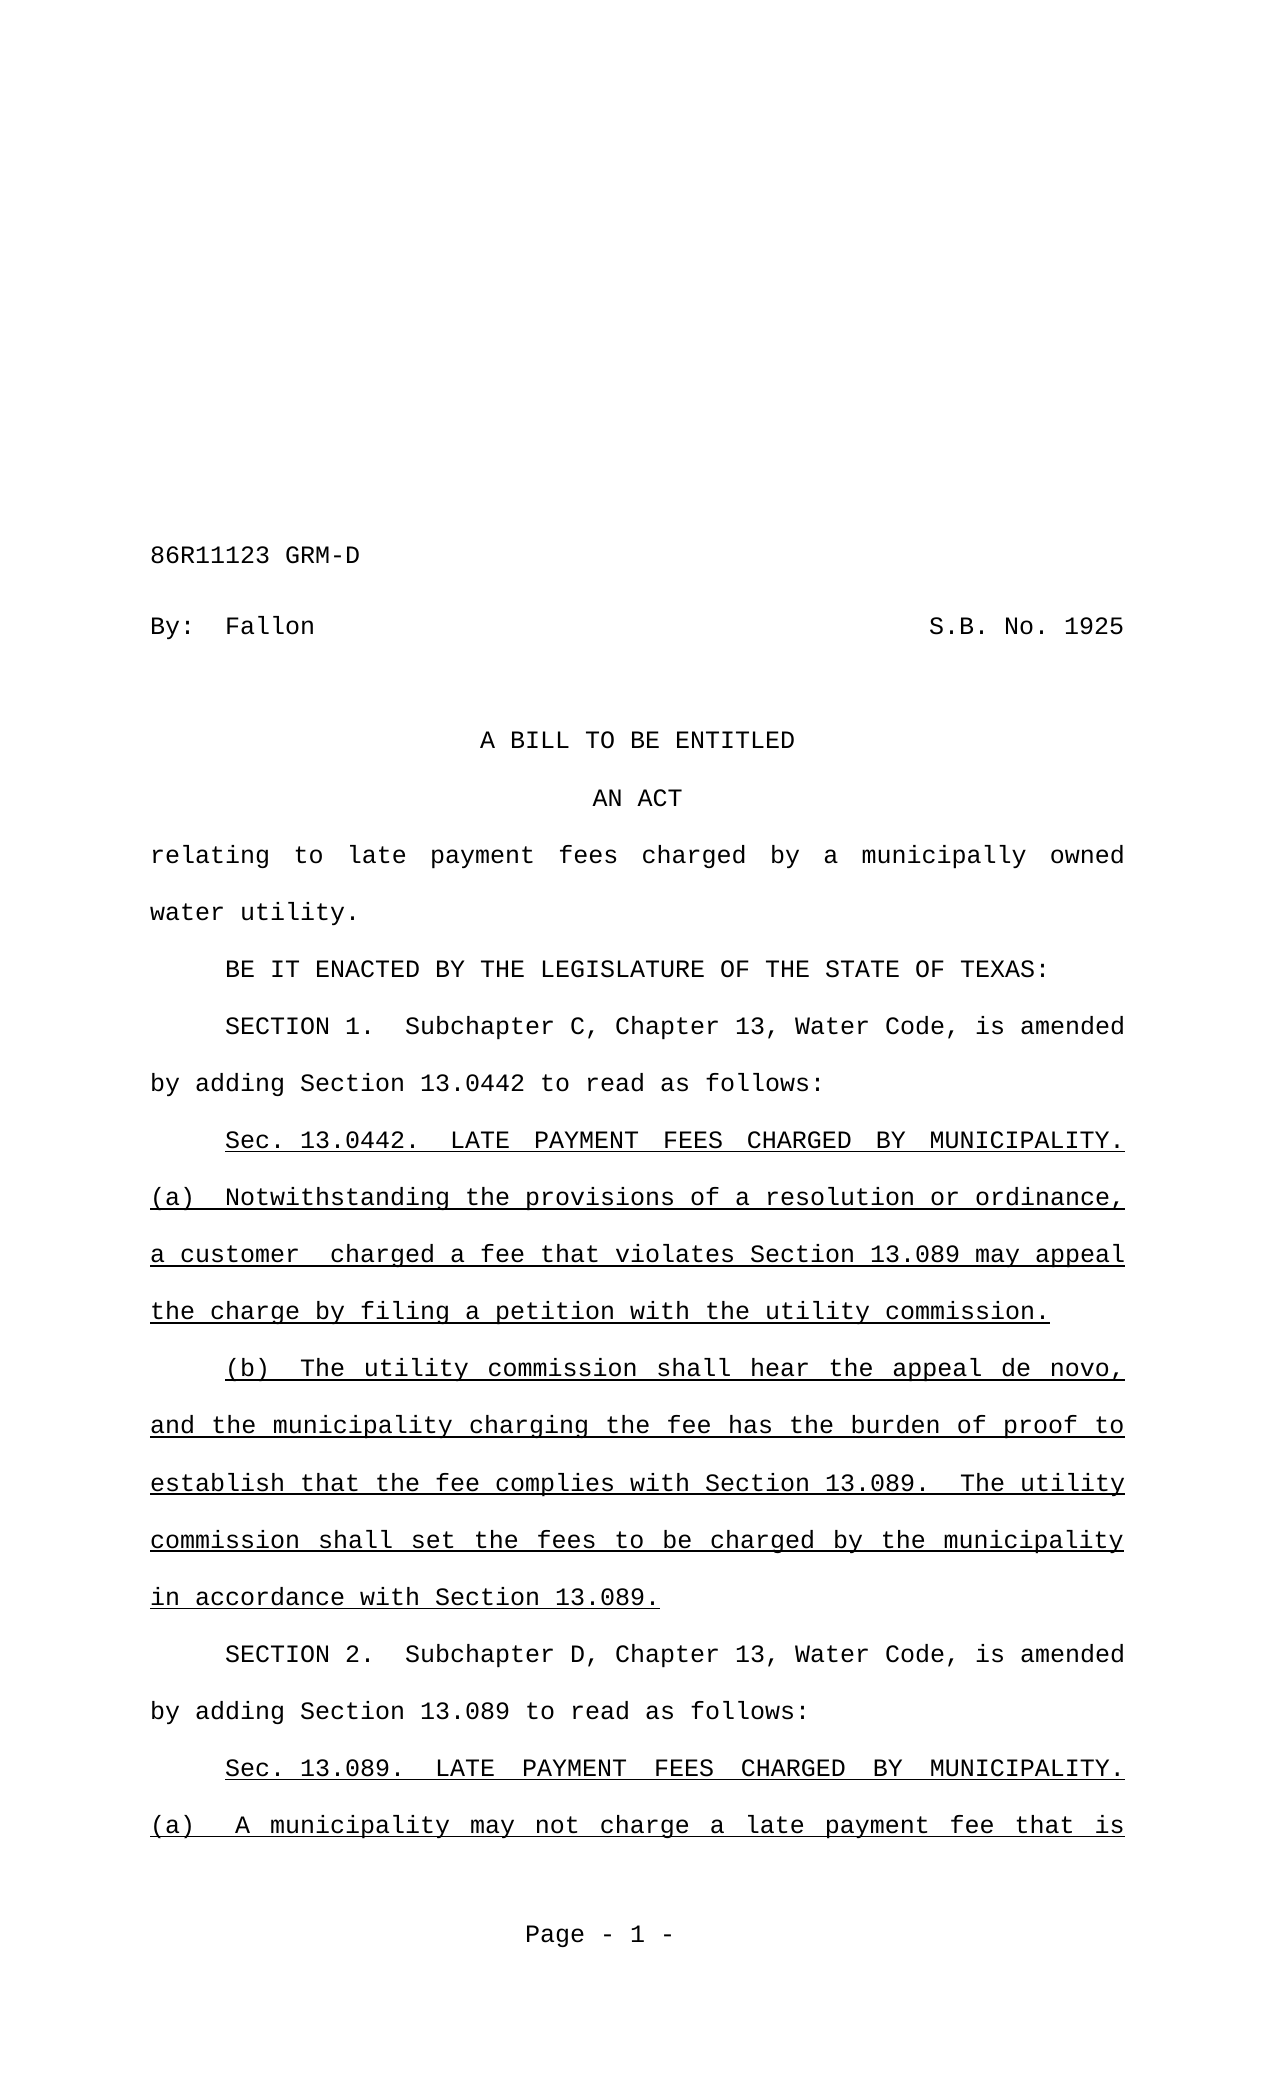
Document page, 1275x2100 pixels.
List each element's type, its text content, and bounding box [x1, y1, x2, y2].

text relating to late payment fees charged by a municipally owned water utility. [150, 842, 1125, 928]
text SECTION 2. Subchapter D, Chapter 13, Water Code, is amended by adding Section 13.089 to read as follows: [150, 1641, 1125, 1727]
text (b) The utility commission shall hear the appeal de novo, and the municipality charging the fee has the burden of proof to establish that the fee complies with Section 13.089. The utility commission shall set the fees to be charged by the municipality in accordance with Section 13.089. [150, 1438, 1125, 1493]
text Sec. 13.0442. LATE PAYMENT FEES CHARGED BY MUNICIPALITY. (a) Notwithstanding the provisions of a resolution or ordinance, a customer charged a fee that violates Section 13.089 may appeal the charge by filing a petition with the utility commission. [150, 1210, 1125, 1265]
text BE IT ENACTED BY THE LEGISLATURE OF THE STATE OF TEXAS: [150, 956, 1125, 985]
text By: Fallon S.B. No. 1925 [150, 614, 1125, 642]
text Sec. 13.0442. LATE PAYMENT FEES CHARGED BY MUNICIPALITY. (a) Notwithstanding the provisions of a resolution or ordinance, a customer charged a fee that violates Section 13.089 may appeal the charge by filing a petition with the utility commission. [150, 1127, 1125, 1208]
text A BILL TO BE ENTITLED [150, 728, 1125, 756]
text (b) The utility commission shall hear the appeal de novo, and the municipality charging the fee has the burden of proof to establish that the fee complies with Section 13.089. The utility commission shall set the fees to be charged by the municipality in accordance with Section 13.089. [150, 1356, 1125, 1436]
text AN ACT [150, 785, 1125, 813]
text (b) The utility commission shall hear the appeal de novo, and the municipality charging the fee has the burden of proof to establish that the fee complies with Section 13.089. The utility commission shall set the fees to be charged by the municipality in accordance with Section 13.089. [150, 1495, 1125, 1613]
text 86R11123 GRM-D [150, 542, 1125, 571]
text SECTION 1. Subchapter C, Chapter 13, Water Code, is amended by adding Section 13.0442 to read as follows: [150, 1013, 1125, 1099]
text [150, 1755, 1125, 1836]
text Sec. 13.0442. LATE PAYMENT FEES CHARGED BY MUNICIPALITY. (a) Notwithstanding the provisions of a resolution or ordinance, a customer charged a fee that violates Section 13.089 may appeal the charge by filing a petition with the utility commission. [150, 1267, 1125, 1327]
